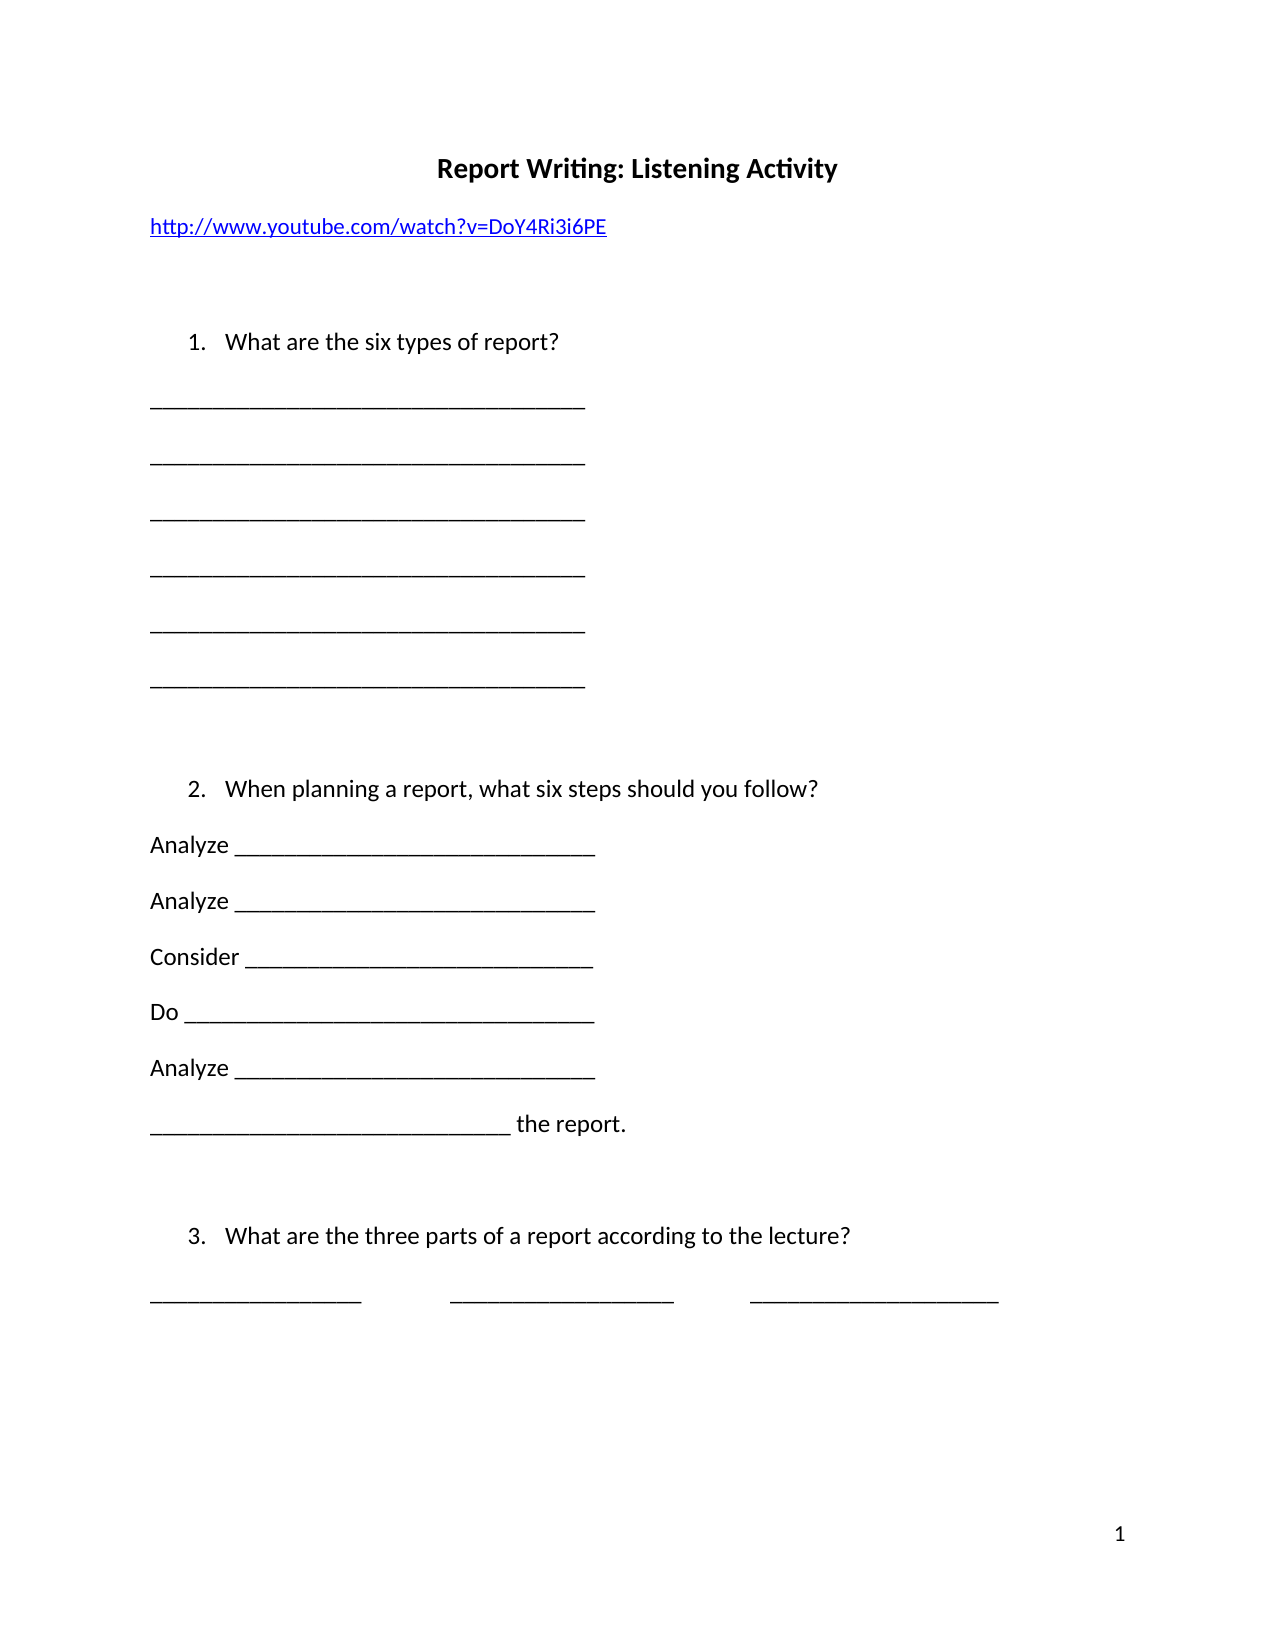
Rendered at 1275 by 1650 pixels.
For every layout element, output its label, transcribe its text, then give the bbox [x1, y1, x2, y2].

text Do _________________________________ [150, 997, 1125, 1027]
list What are the six types of report? [187, 327, 1125, 357]
text _________________ __________________ ____________________ [150, 1276, 1125, 1306]
text ___________________________________ [150, 382, 1125, 413]
text Analyze _____________________________ [150, 829, 1125, 859]
text ___________________________________ [150, 438, 1125, 469]
text http://www.youtube.com/watch?v=DoY4Ri3i6PE [150, 212, 1125, 240]
list When planning a report, what six steps should you follow? [187, 773, 1125, 804]
text Consider ____________________________ [150, 941, 1125, 971]
text ___________________________________ [150, 662, 1125, 692]
list What are the three parts of a report according to the lecture? [187, 1220, 1125, 1250]
text ___________________________________ [150, 606, 1125, 636]
text _____________________________ the report. [150, 1108, 1125, 1139]
text Report Writing: Listening Activity [150, 150, 1125, 186]
text ___________________________________ [150, 494, 1125, 524]
text Analyze _____________________________ [150, 885, 1125, 915]
text ___________________________________ [150, 550, 1125, 580]
text Analyze _____________________________ [150, 1052, 1125, 1083]
